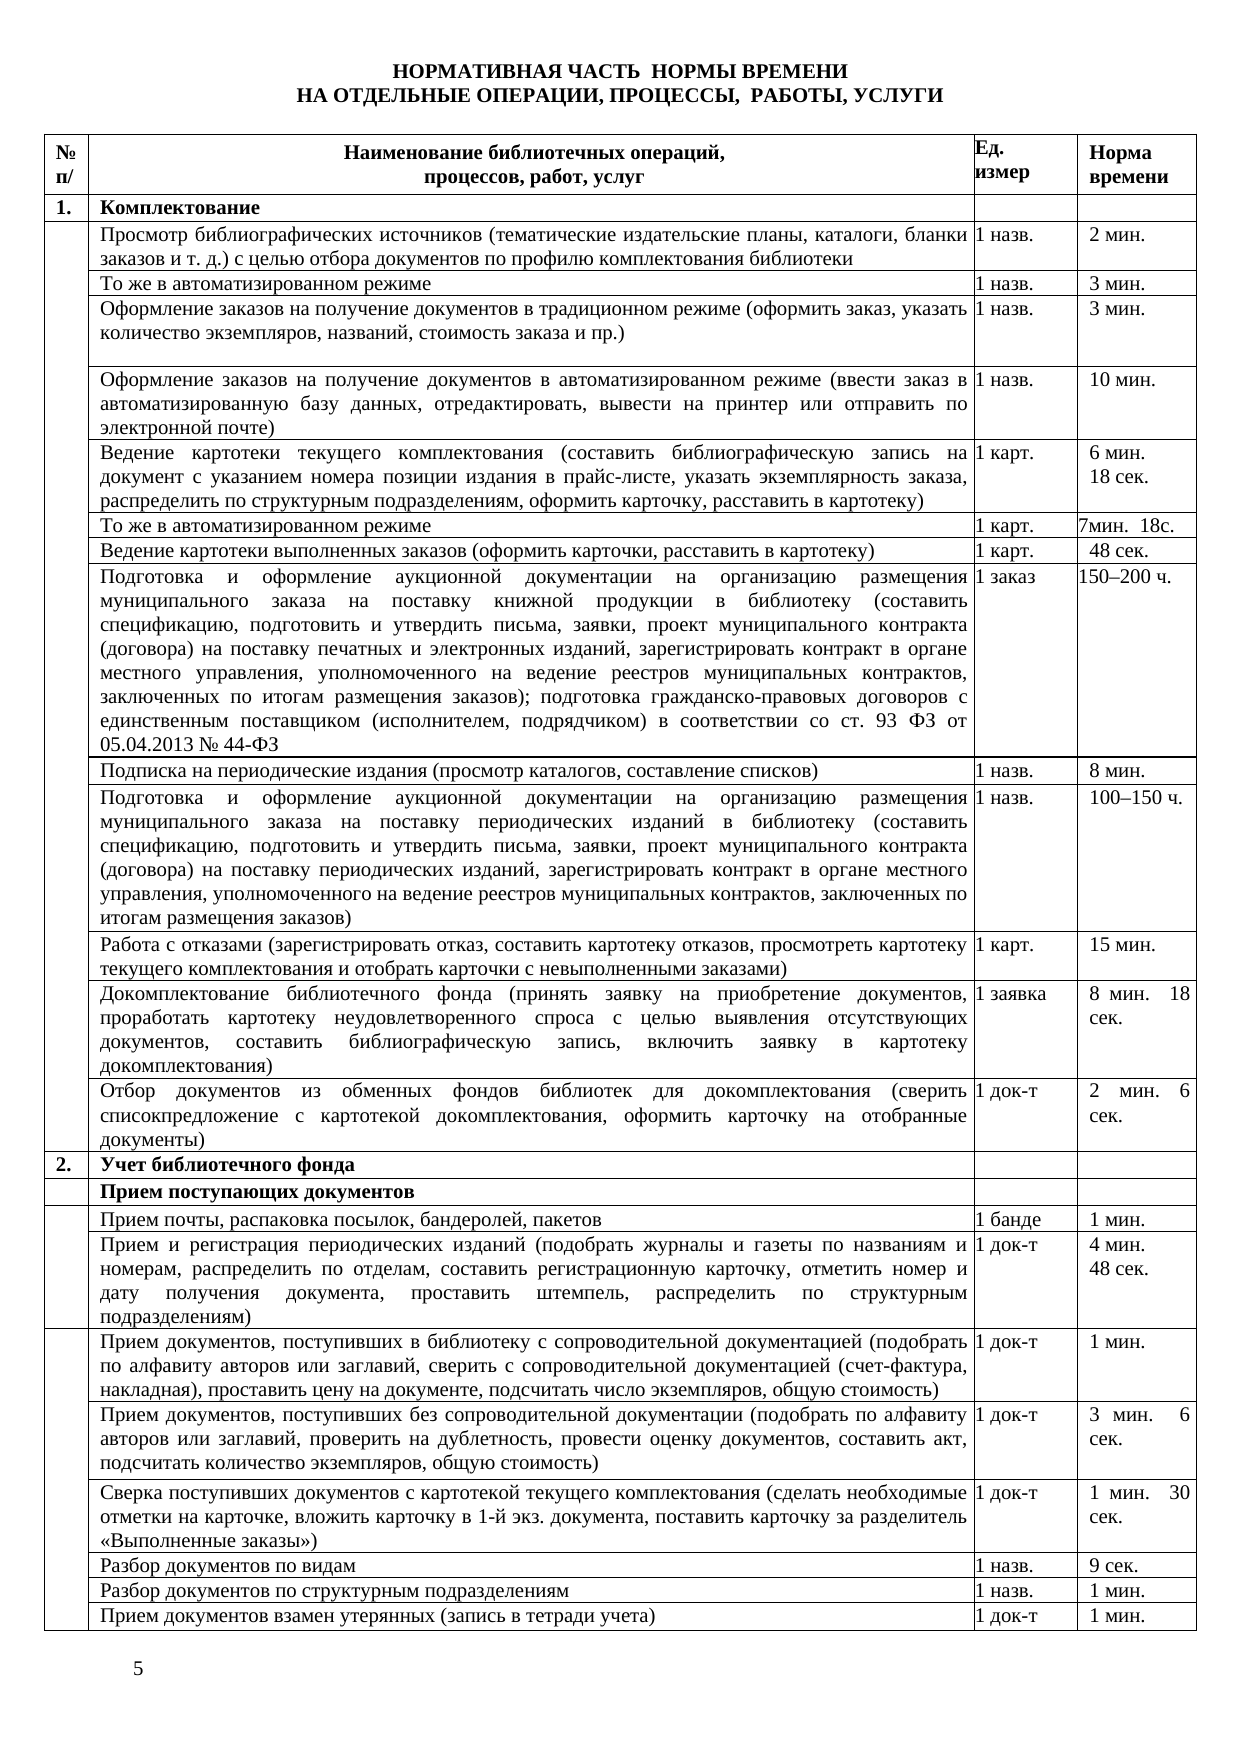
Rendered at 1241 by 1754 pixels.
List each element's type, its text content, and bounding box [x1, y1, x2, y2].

table_cell 1 назв. [975, 785, 1077, 931]
table_header № п/ [45, 135, 88, 193]
table_header Ед. измер [975, 135, 1077, 193]
table_cell 1 мин. [1078, 1329, 1196, 1401]
table_cell 7мин. 18с. [1078, 513, 1196, 537]
table_cell 6 мин. 18 сек. [1078, 440, 1196, 512]
table_cell 1 мин. [1078, 1603, 1196, 1630]
table_cell 4 мин. 48 сек. [1078, 1232, 1196, 1328]
table_cell 1 док-т [975, 1329, 1077, 1401]
table_cell 150–200 ч. [1078, 564, 1196, 756]
table_cell Прием документов взамен утерянных (запись в тетради учета) [89, 1603, 974, 1630]
table_cell 1 док-т [975, 1480, 1077, 1552]
table_cell Подписка на периодические издания (просмотр каталогов, составление списков) [89, 758, 974, 784]
table_cell 1 док-т [975, 1402, 1077, 1479]
table_cell То же в автоматизированном режиме [89, 271, 974, 295]
table_cell Ведение картотеки текущего комплектования (составить библиографическую запись на документ с указанием номера позиции издания в прайс-листе, указать экземплярность заказа, распределить по структурным подразделениям, оформить карточку, расставить в картотеку) [89, 440, 974, 512]
table_cell 1 док-т [975, 1079, 1077, 1151]
table_cell [45, 222, 88, 1151]
table_cell 2 мин. 6 сек. [1078, 1079, 1196, 1151]
table_cell Ведение картотеки выполненных заказов (оформить карточки, расставить в картотеку) [89, 538, 974, 563]
table_cell 1 назв. [975, 1553, 1077, 1577]
table_cell 15 мин. [1078, 932, 1196, 980]
table_cell [45, 1206, 88, 1328]
table_cell 1 мин. [1078, 1206, 1196, 1231]
table_cell [1078, 1179, 1196, 1205]
table_cell 1 заявка [975, 981, 1077, 1077]
table_cell Прием документов, поступивших без сопроводительной документации (подобрать по алфавиту авторов или заглавий, проверить на дублетность, провести оценку документов, составить акт, подсчитать количество экземпляров, общую стоимость) [89, 1402, 974, 1479]
table_cell 1 назв. [975, 222, 1077, 270]
table_cell Подготовка и оформление аукционной документации на организацию размещения муниципального заказа на поставку периодических изданий в библиотеку (составить спецификацию, подготовить и утвердить письма, заявки, проект муниципального контракта (договора) на поставку периодических изданий, зарегистрировать контракт в органе местного управления, уполномоченного на ведение реестров муниципальных контрактов, заключенных по итогам размещения заказов) [89, 785, 974, 931]
table_cell 48 сек. [1078, 538, 1196, 563]
table_cell Прием почты, распаковка посылок, бандеролей, пакетов [89, 1206, 974, 1231]
table_cell Учет библиотечного фонда [89, 1152, 974, 1178]
table_cell [1078, 195, 1196, 221]
table_cell Просмотр библиографических источников (тематические издательские планы, каталоги, бланки заказов и т. д.) с целью отбора документов по профилю комплектования библиотеки [89, 222, 974, 270]
table_cell Прием и регистрация периодических изданий (подобрать журналы и газеты по названиям и номерам, распределить по отделам, составить регистрационную карточку, отметить номер и дату получения документа, проставить штемпель, распределить по структурным подразделениям) [89, 1232, 974, 1328]
table_cell 1 карт. [975, 932, 1077, 980]
table_header Норма времени [1078, 135, 1196, 193]
table_cell То же в автоматизированном режиме [89, 513, 974, 537]
table_cell Докомплектование библиотечного фонда (принять заявку на приобретение документов, проработать картотеку неудовлетворенного спроса с целью выявления отсутствующих документов, составить библиографическую запись, включить заявку в картотеку докомплектования) [89, 981, 974, 1077]
table_cell Прием поступающих документов [89, 1179, 974, 1205]
table_cell [975, 1179, 1077, 1205]
table_cell 1 карт. [975, 440, 1077, 512]
table_cell 1 назв. [975, 271, 1077, 295]
table_cell Оформление заказов на получение документов в традиционном режиме (оформить заказ, указать количество экземпляров, названий, стоимость заказа и пр.) [89, 296, 974, 366]
table_header Наименование библиотечных операций, процессов, работ, услуг [89, 135, 974, 193]
table_cell Комплектование [89, 195, 974, 221]
table_cell [1078, 1152, 1196, 1178]
table_cell 9 сек. [1078, 1553, 1196, 1577]
table_cell Сверка поступивших документов с картотекой текущего комплектования (сделать необходимые отметки на карточке, вложить карточку в 1-й экз. документа, поставить карточку за разделитель «Выполненные заказы») [89, 1480, 974, 1552]
table_cell 3 мин. 6 сек. [1078, 1402, 1196, 1479]
table_cell 1 карт. [975, 513, 1077, 537]
table_cell 1 банде [975, 1206, 1077, 1231]
table_cell 1 мин. [1078, 1578, 1196, 1602]
table_cell Разбор документов по структурным подразделениям [89, 1578, 974, 1602]
table_cell [975, 195, 1077, 221]
table_cell 1 назв. [975, 296, 1077, 366]
table_cell Подготовка и оформление аукционной документации на организацию размещения муниципального заказа на поставку книжной продукции в библиотеку (составить спецификацию, подготовить и утвердить письма, заявки, проект муниципального контракта (договора) на поставку печатных и электронных изданий, зарегистрировать контракт в органе местного управления, уполномоченного на ведение реестров муниципальных контрактов, заключенных по итогам размещения заказов); подготовка гражданско-правовых договоров с единственным поставщиком (исполнителем, подрядчиком) в соответствии со ст. 93 ФЗ от 05.04.2013 № 44-ФЗ [89, 564, 974, 756]
table_cell 100–150 ч. [1078, 785, 1196, 931]
table_cell 1 док-т [975, 1603, 1077, 1630]
table_cell 1 назв. [975, 367, 1077, 439]
table_cell 8 мин. [1078, 758, 1196, 784]
table_cell [45, 1179, 88, 1205]
table_cell 1 заказ [975, 564, 1077, 756]
table_cell 1 карт. [975, 538, 1077, 563]
table_cell 3 мин. [1078, 296, 1196, 366]
table_cell 3 мин. [1078, 271, 1196, 295]
table_cell 1 назв. [975, 1578, 1077, 1602]
text НА ОТДЕЛЬНЫЕ ОПЕРАЦИИ, ПРОЦЕССЫ, РАБОТЫ, УСЛУГИ [59, 83, 1181, 107]
table_cell 1 док-т [975, 1232, 1077, 1328]
table_cell 1 назв. [975, 758, 1077, 784]
table_cell Оформление заказов на получение документов в автоматизированном режиме (ввести заказ в автоматизированную базу данных, отредактировать, вывести на принтер или отправить по электронной почте) [89, 367, 974, 439]
table_cell 1 мин. 30 сек. [1078, 1480, 1196, 1552]
table_cell Работа с отказами (зарегистрировать отказ, составить картотеку отказов, просмотреть картотеку текущего комплектования и отобрать карточки с невыполненными заказами) [89, 932, 974, 980]
table_cell 2 мин. [1078, 222, 1196, 270]
table_cell Прием документов, поступивших в библиотеку с сопроводительной документацией (подобрать по алфавиту авторов или заглавий, сверить с сопроводительной документацией (счет-фактура, накладная), проставить цену на документе, подсчитать число экземпляров, общую стоимость) [89, 1329, 974, 1401]
table_cell 2. [45, 1152, 88, 1178]
text НОРМАТИВНАЯ ЧАСТЬ НОРМЫ ВРЕМЕНИ [59, 59, 1181, 83]
table_cell 10 мин. [1078, 367, 1196, 439]
table_cell Разбор документов по видам [89, 1553, 974, 1577]
table_cell [975, 1152, 1077, 1178]
table_cell Отбор документов из обменных фондов библиотек для докомплектования (сверить списокпредложение с картотекой докомплектования, оформить карточку на отобранные документы) [89, 1079, 974, 1151]
table_cell 8 мин. 18 сек. [1078, 981, 1196, 1077]
table_cell 1. [45, 195, 88, 221]
table_cell [45, 1329, 88, 1630]
